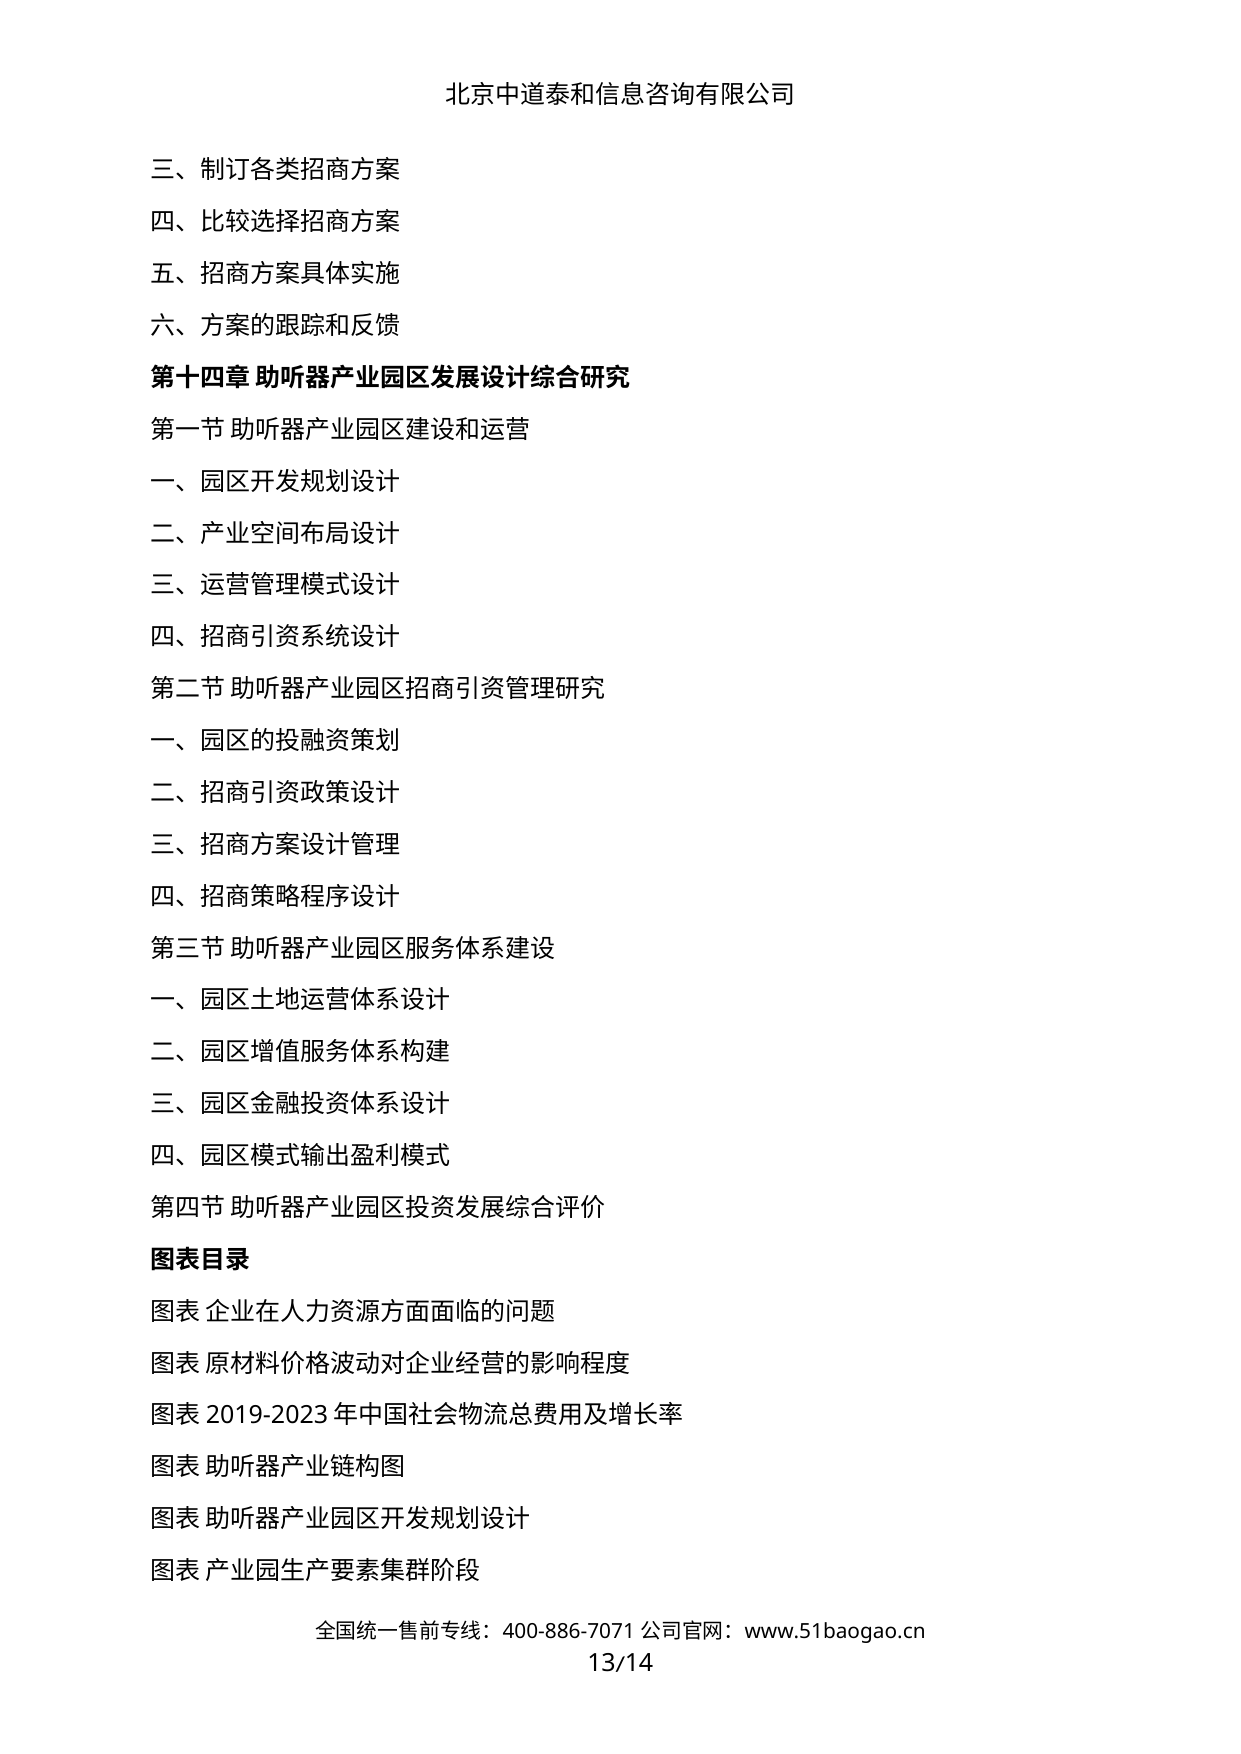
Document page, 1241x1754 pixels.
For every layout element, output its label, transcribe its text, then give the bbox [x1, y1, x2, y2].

text 图表 产业园生产要素集群阶段 [150, 1551, 1090, 1587]
text 第三节 助听器产业园区服务体系建设 [150, 928, 1090, 964]
text 四、园区模式输出盈利模式 [150, 1136, 1090, 1172]
text 四、比较选择招商方案 [150, 202, 1090, 238]
text 图表 助听器产业园区开发规划设计 [150, 1499, 1090, 1535]
text 第十四章 助听器产业园区发展设计综合研究 [150, 357, 1090, 394]
text 一、园区开发规划设计 [150, 461, 1090, 497]
text 三、园区金融投资体系设计 [150, 1084, 1090, 1120]
text 图表 企业在人力资源方面面临的问题 [150, 1291, 1090, 1327]
text 三、制订各类招商方案 [150, 150, 1090, 186]
text 六、方案的跟踪和反馈 [150, 306, 1090, 342]
text 图表 助听器产业链构图 [150, 1447, 1090, 1483]
text 第二节 助听器产业园区招商引资管理研究 [150, 669, 1090, 705]
text 三、运营管理模式设计 [150, 565, 1090, 601]
text 第一节 助听器产业园区建设和运营 [150, 409, 1090, 446]
text 一、园区的投融资策划 [150, 721, 1090, 757]
text 图表目录 [150, 1239, 1090, 1276]
text 图表 原材料价格波动对企业经营的影响程度 [150, 1343, 1090, 1379]
text 图表 2019-2023年中国社会物流总费用及增长率 [150, 1395, 1090, 1431]
text 四、招商策略程序设计 [150, 876, 1090, 912]
text 五、招商方案具体实施 [150, 254, 1090, 290]
text 二、产业空间布局设计 [150, 513, 1090, 549]
text 一、园区土地运营体系设计 [150, 980, 1090, 1016]
text 二、园区增值服务体系构建 [150, 1032, 1090, 1068]
text 二、招商引资政策设计 [150, 772, 1090, 809]
text 三、招商方案设计管理 [150, 824, 1090, 861]
text 第四节 助听器产业园区投资发展综合评价 [150, 1187, 1090, 1224]
text 四、招商引资系统设计 [150, 617, 1090, 653]
